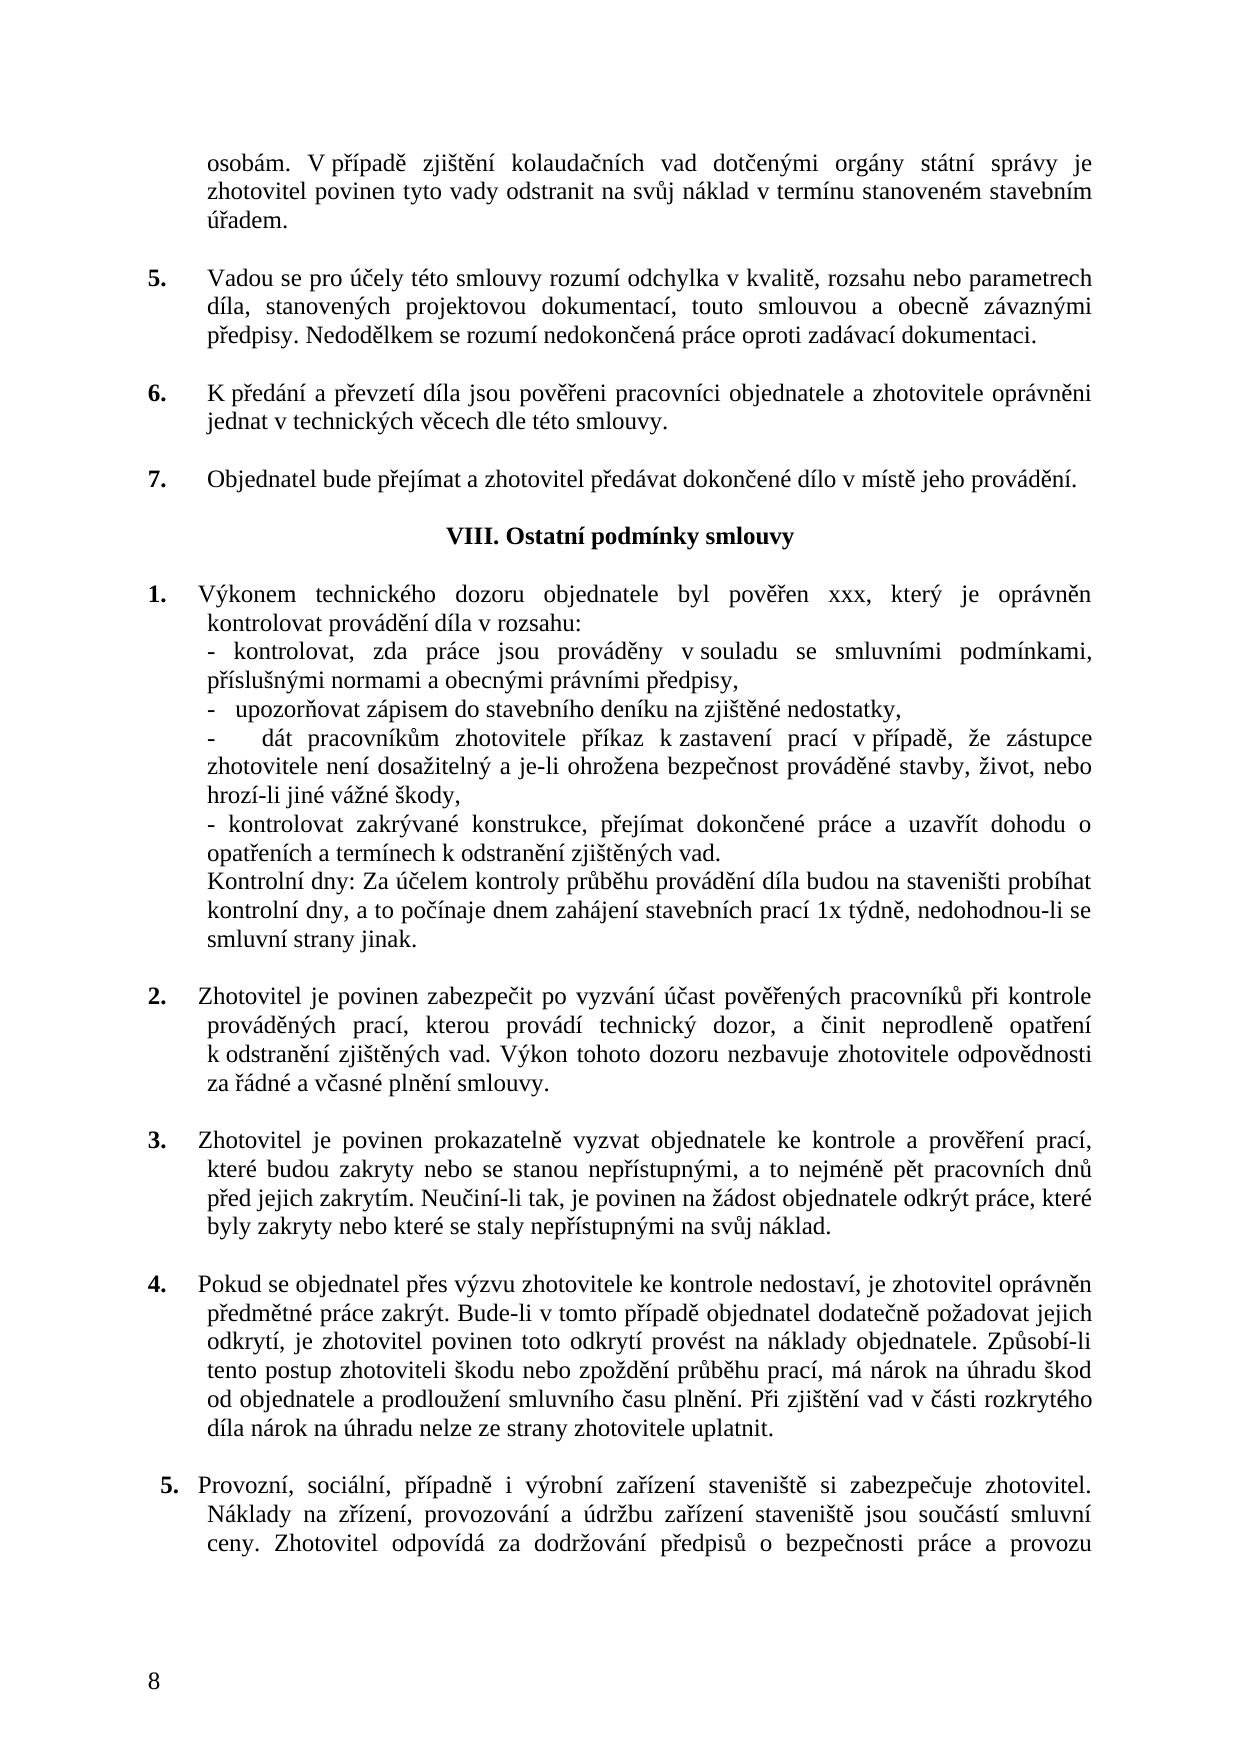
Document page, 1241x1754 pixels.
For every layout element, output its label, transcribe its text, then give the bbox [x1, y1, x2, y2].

text 6. K předání a převzetí díla jsou pověřeni pracovníci objednatele a zhotovitele oprávněni jednat v technických věcech dle této smlouvy. [148, 378, 1092, 435]
text 7. Objednatel bude přejímat a zhotovitel předávat dokončené dílo v místě jeho provádění. [148, 464, 1092, 493]
list Pokud se objednatel přes výzvu zhotovitele ke kontrole nedostaví, je zhotovitel oprávněn předmětné práce zakrýt. Bude-li v tomto případě objednatel dodatečně požadovat jejich odkrytí, je zhotovitel povinen toto odkrytí provést na náklady objednatele. Způsobí-li tento postup zhotoviteli škodu nebo zpoždění průběhu prací, má nárok na úhradu škod od objednatele a prodloužení smluvního času plnění. Při zjištění vad v části rozkrytého díla nárok na úhradu nelze ze strany zhotovitele uplatnit. [148, 1269, 1092, 1441]
text - kontrolovat, zda práce jsou prováděny v souladu se smluvními podmínkami, příslušnými normami a obecnými právními předpisy, [148, 636, 1092, 694]
text Kontrolní dny: Z účelem kontroly průběhu provádění díl budou n stveništi probíht kontrolní dny, to počínje dnem zhájení stvebních prcí 1x týdně, nedohodnou-li se smluvní strny jink. [148, 866, 1092, 953]
text VIII. Osttní podmínky smlouvy [148, 521, 1092, 550]
list Zhotovitel je povinen zabezpečit po vyzvání účast pověřených pracovníků při kontrole prováděných prací, kterou provádí technický dozor, a činit neprodleně opatření k odstranění zjištěných vad. Výkon tohoto dozoru nezbavuje zhotovitele odpovědnosti za řádné a včasné plnění smlouvy. [148, 981, 1092, 1096]
list Výkonem technického dozoru objednatele byl pověřen xxx, který je oprávněn kontrolovat provádění díla v rozsahu: [148, 579, 1092, 636]
list Zhotovitel je povinen prokazatelně vyzvat objednatele ke kontrole a prověření prací, které budou zakryty nebo se stanou nepřístupnými, a to nejméně pět pracovních dnů před jejich zakrytím. Neučiní-li tak, je povinen na žádost objednatele odkrýt práce, které byly zakryty nebo které se staly nepřístupnými na svůj náklad. [148, 1125, 1092, 1240]
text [148, 148, 1092, 234]
text - upozorňovat zápisem do stavebního deníku na zjištěné nedostatky, [148, 694, 1092, 723]
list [160, 1470, 1092, 1556]
text - dát pracovníkům zhotovitele příkaz k zastavení prací v případě, že zástupce zhotovitele není dosažitelný a je-li ohrožena bezpečnost prováděné stavby, život, nebo hrozí-li jiné vážné škody, [148, 723, 1092, 809]
text - kontrolovat zakrývané konstrukce, přejímat dokončené práce a uzavřít dohodu o opatřeních a termínech k odstranění zjištěných vad. [148, 809, 1092, 866]
text 5. Vadou se pro účely této smlouvy rozumí odchylka v kvalitě, rozsahu nebo parametrech díla, stanovených projektovou dokumentací, touto smlouvou a obecně závaznými předpisy. Nedodělkem se rozumí nedokončená práce oproti zadávací dokumentaci. [148, 263, 1092, 349]
